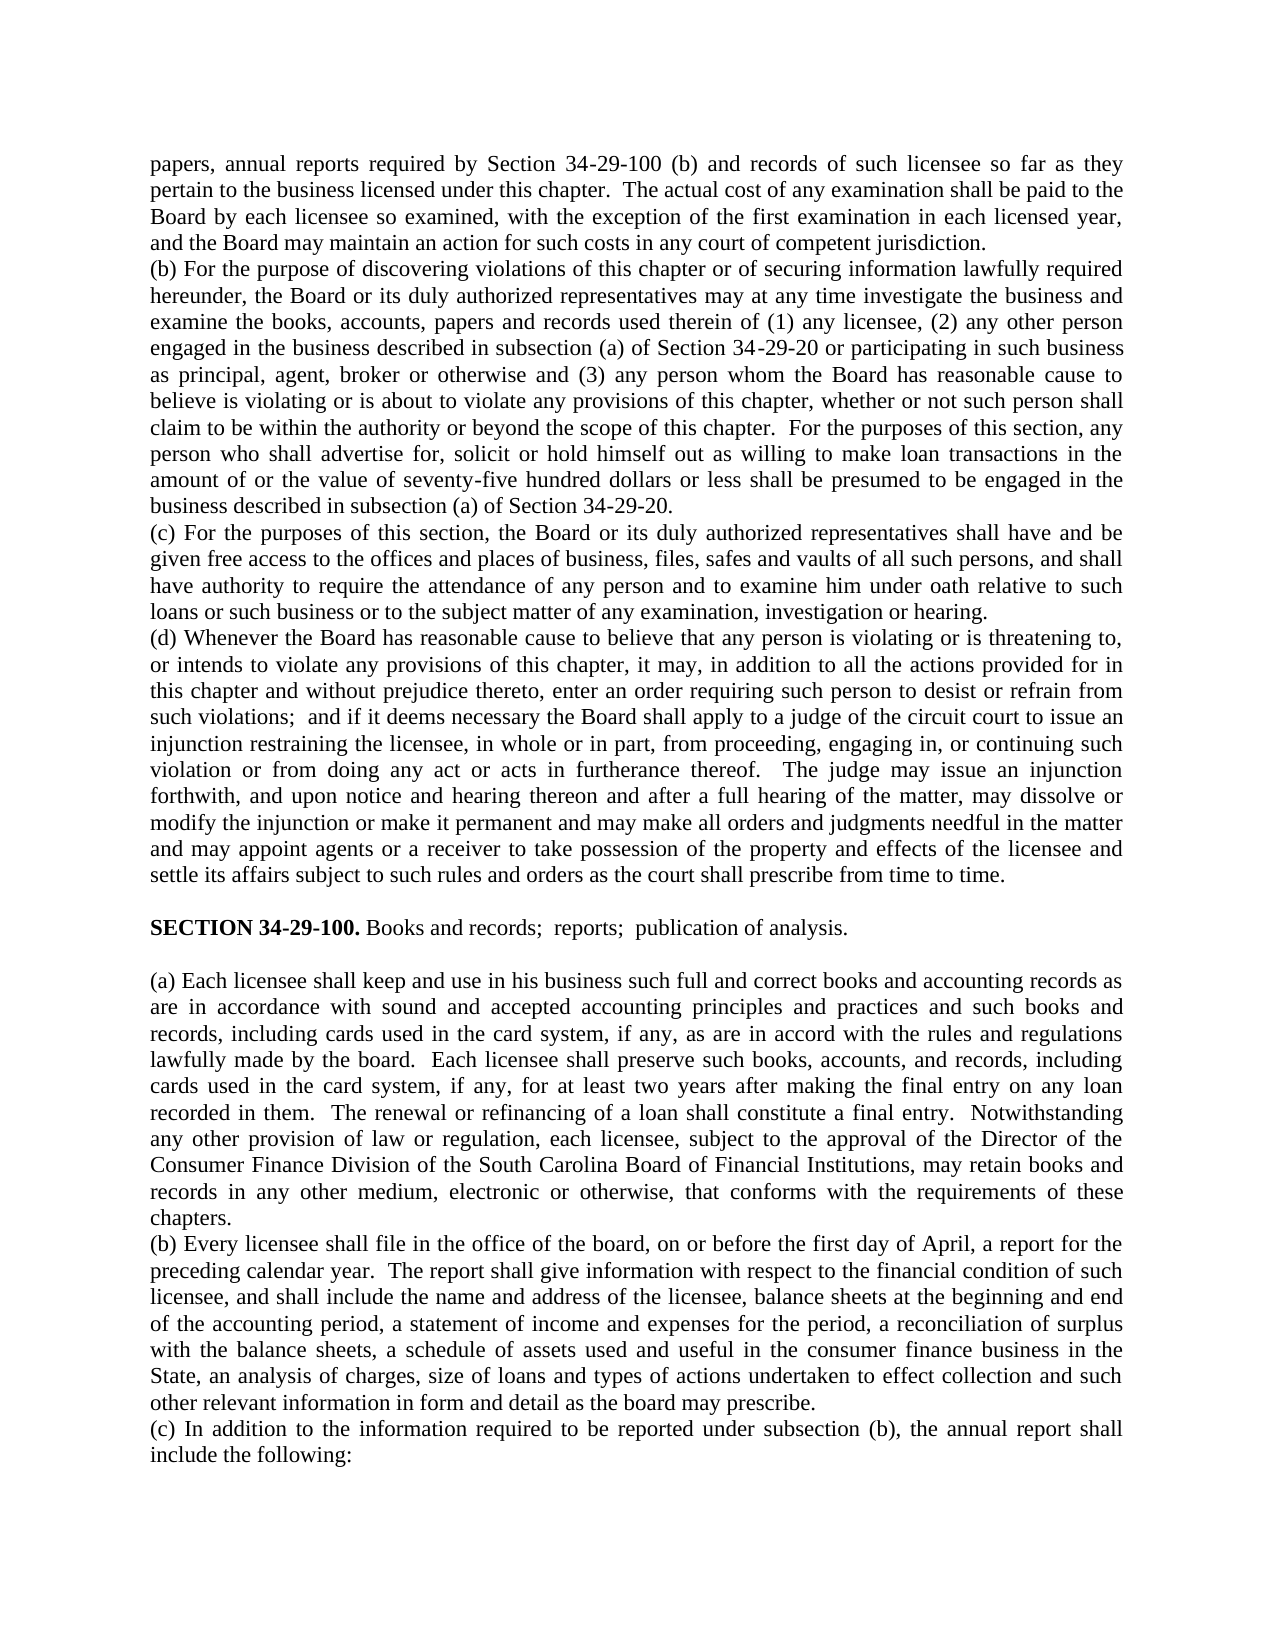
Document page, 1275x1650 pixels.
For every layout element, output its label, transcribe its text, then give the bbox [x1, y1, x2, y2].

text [150, 150, 1125, 255]
text SECTION 34-29-100. Books and records; reports; publication of analysis. [150, 914, 1125, 941]
text (b) For the purpose of discovering violations of this chapter or of securing information lawfully required hereunder, the Board or its duly authorized representatives may at any time investigate the business and examine the books, accounts, papers and records used therein of (1) any licensee, (2) any other person engaged in the business described in subsection (a) of Section 34-29-20 or participating in such business as principal, agent, broker or otherwise and (3) any person whom the Board has reasonable cause to believe is violating or is about to violate any provisions of this chapter, whether or not such person shall claim to be within the authority or beyond the scope of this chapter. For the purposes of this section, any person who shall advertise for, solicit or hold himself out as willing to make loan transactions in the amount of or the value of seventy-five hundred dollars or less shall be presumed to be engaged in the business described in subsection (a) of Section 34-29-20. [150, 255, 1125, 519]
text (c) In addition to the information required to be reported under subsection (b), the annual report shall include the following: [150, 1415, 1125, 1468]
text (d) Whenever the Board has reasonable cause to believe that any person is violating or is threatening to, or intends to violate any provisions of this chapter, it may, in addition to all the actions provided for in this chapter and without prejudice thereto, enter an order requiring such person to desist or refrain from such violations; and if it deems necessary the Board shall apply to a judge of the circuit court to issue an injunction restraining the licensee, in whole or in part, from proceeding, engaging in, or continuing such violation or from doing any act or acts in furtherance thereof. The judge may issue an injunction forthwith, and upon notice and hearing thereon and after a full hearing of the matter, may dissolve or modify the injunction or make it permanent and may make all orders and judgments needful in the matter and may appoint agents or a receiver to take possession of the property and effects of the licensee and settle its affairs subject to such rules and orders as the court shall prescribe from time to time. [150, 624, 1125, 888]
text (b) Every licensee shall file in the office of the board, on or before the first day of April, a report for the preceding calendar year. The report shall give information with respect to the financial condition of such licensee, and shall include the name and address of the licensee, balance sheets at the beginning and end of the accounting period, a statement of income and expenses for the period, a reconciliation of surplus with the balance sheets, a schedule of assets used and useful in the consumer finance business in the State, an analysis of charges, size of loans and types of actions undertaken to effect collection and such other relevant information in form and detail as the board may prescribe. [150, 1231, 1125, 1415]
text (a) Each licensee shall keep and use in his business such full and correct books and accounting records as are in accordance with sound and accepted accounting principles and practices and such books and records, including cards used in the card system, if any, as are in accord with the rules and regulations lawfully made by the board. Each licensee shall preserve such books, accounts, and records, including cards used in the card system, if any, for at least two years after making the final entry on any loan recorded in them. The renewal or refinancing of a loan shall constitute a final entry. Notwithstanding any other provision of law or regulation, each licensee, subject to the approval of the Director of the Consumer Finance Division of the South Carolina Board of Financial Institutions, may retain books and records in any other medium, electronic or otherwise, that conforms with the requirements of these chapters. [150, 967, 1125, 1231]
text (c) For the purposes of this section, the Board or its duly authorized representatives shall have and be given free access to the offices and places of business, files, safes and vaults of all such persons, and shall have authority to require the attendance of any person and to examine him under oath relative to such loans or such business or to the subject matter of any examination, investigation or hearing. [150, 519, 1125, 624]
